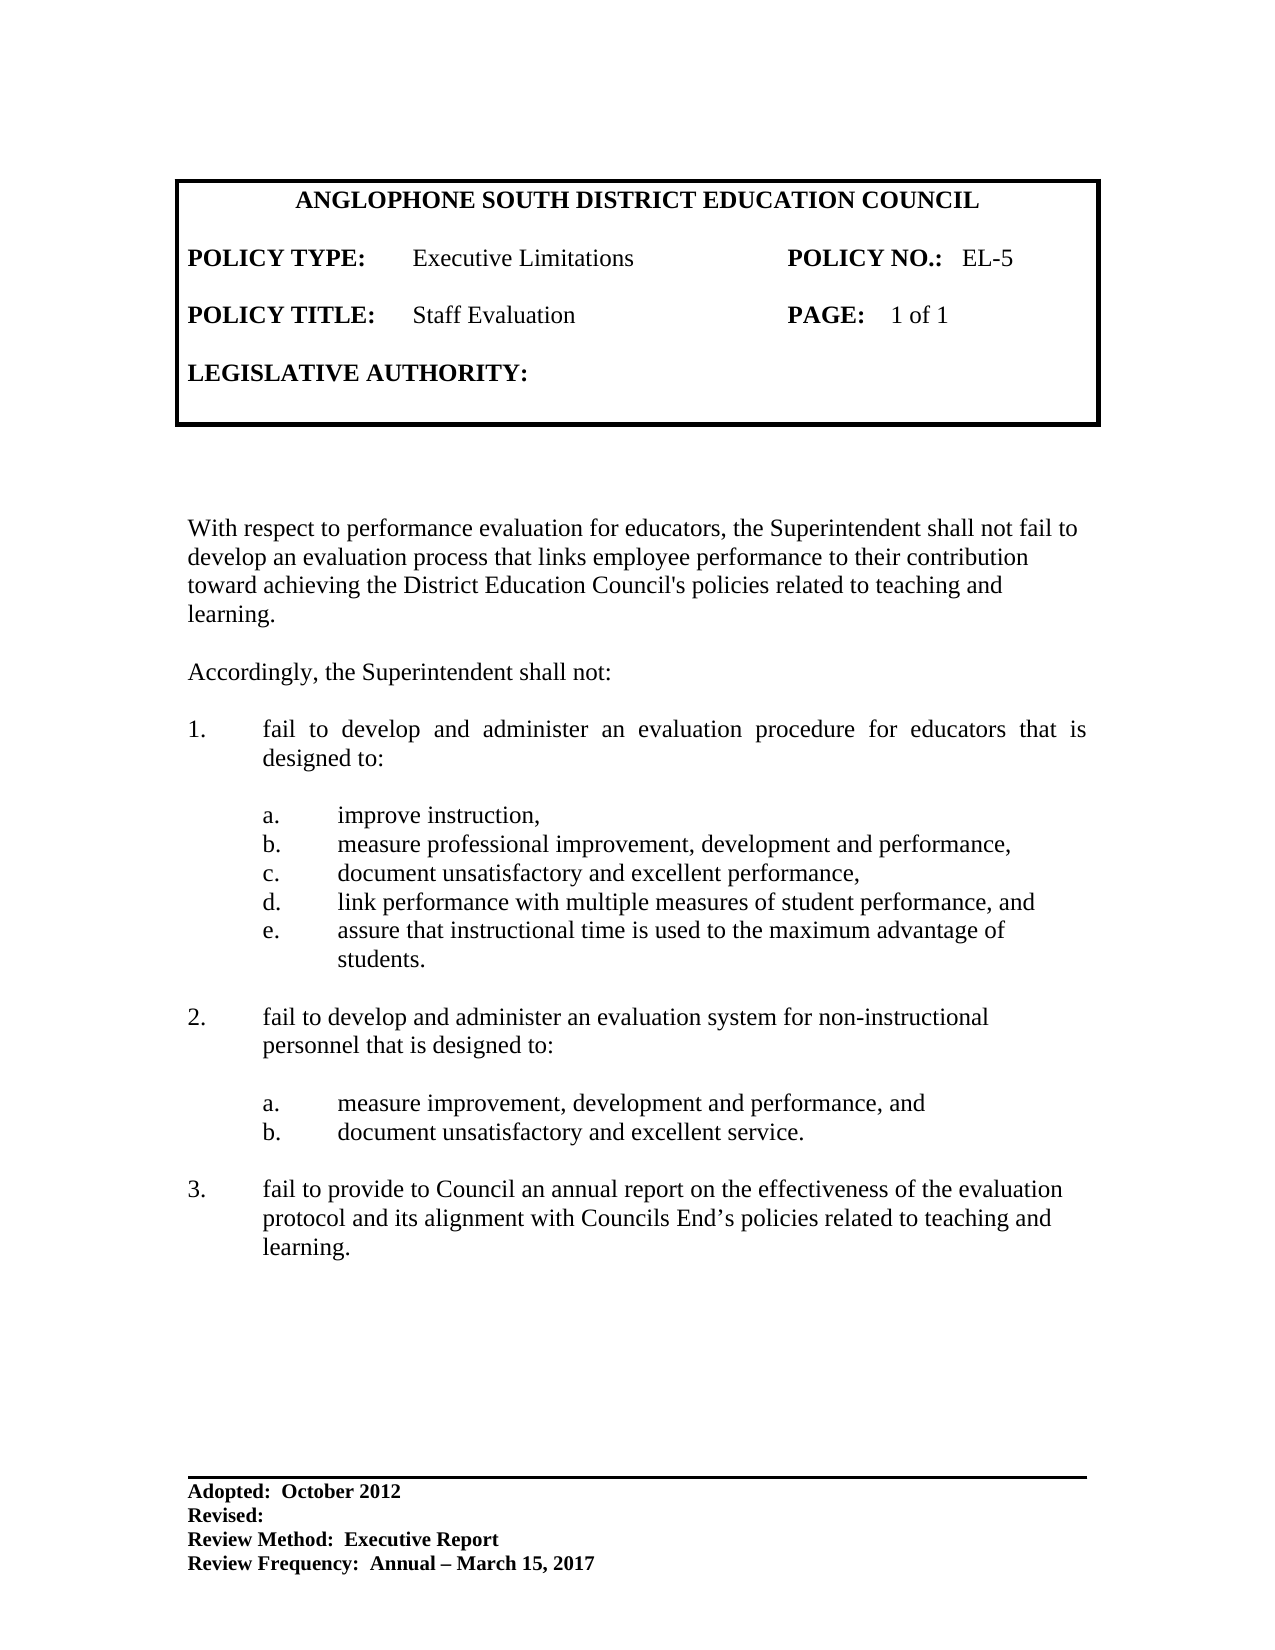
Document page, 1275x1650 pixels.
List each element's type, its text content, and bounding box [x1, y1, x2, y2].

list fail to develop and administer an evaluation procedure for educators that is designed to: [187, 714, 1087, 772]
text 2. fail to develop and administer an evaluation system for non-instructional personnel that is designed to: [187, 1002, 1087, 1059]
text ANGLOPHONE SOUTH DISTRICT EDUCATION COUNCIL [179, 183, 1096, 214]
text Accordingly, the Superintendent shall not: [187, 657, 1087, 686]
text With respect to performance evaluation for educators, the Superintendent shall not fail to develop an evaluation process that links employee performance to their contribution toward achieving the District Education Council's policies related to teaching and learning. [187, 513, 1087, 628]
text POLICY TITLE: Staff Evaluation PAGE: 1 of 1 [187, 301, 1087, 329]
list link performance with multiple measures of student performance, and [262, 887, 1087, 916]
text a. measure improvement, development and performance, and [187, 1088, 1087, 1117]
list improve instruction, [262, 801, 1087, 829]
list measure professional improvement, development and performance, [262, 829, 1087, 858]
text 3. fail to provide to Council an annual report on the effectiveness of the evaluation protocol and its alignment with Councils End’s policies related to teaching and learning. [187, 1174, 1087, 1261]
text b. document unsatisfactory and excellent service. [187, 1117, 1087, 1146]
list document unsatisfactory and excellent performance, [262, 858, 1087, 887]
text LEGISLATIVE AUTHORITY: [179, 351, 1096, 422]
list assure that instructional time is used to the maximum advantage of students. [262, 916, 1087, 973]
text POLICY TYPE: Executive Limitations POLICY NO.: EL-5 [187, 243, 1087, 272]
